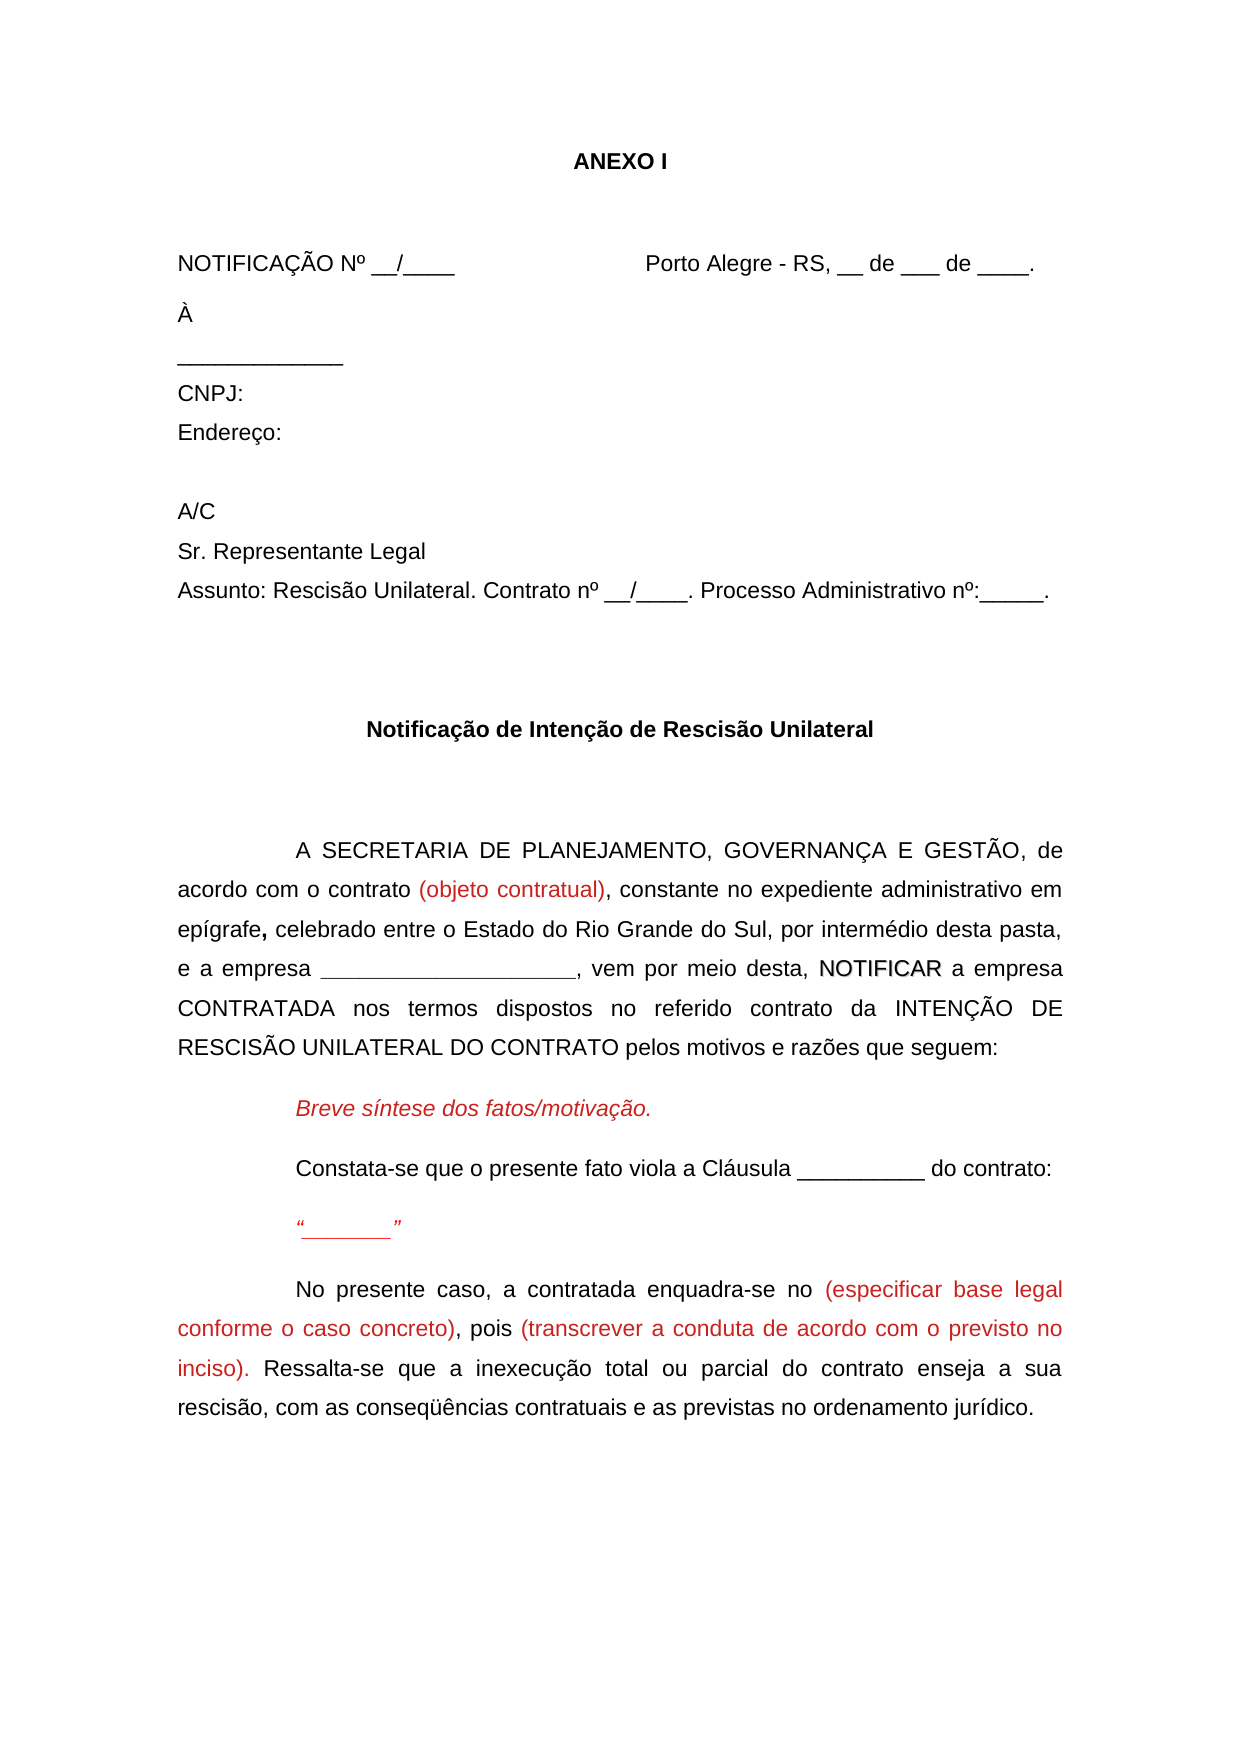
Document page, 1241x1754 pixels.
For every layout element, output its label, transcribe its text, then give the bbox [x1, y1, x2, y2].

text “_______” [295, 1215, 1063, 1242]
text Assunto: Rescisão Unilateral. Contrato nº __/____. Processo Administrativo nº:_____. [177, 577, 1063, 603]
text Constata-se que o presente fato viola a Cláusula __________ do contrato: [177, 1155, 1063, 1181]
text NOTIFICAÇÃO Nº __/____ Porto Alegre - RS, __ de ___ de ____. [177, 250, 1063, 276]
text À [177, 301, 1063, 327]
text No presente caso, a contratada enquadra-se no (especificar base legal conforme o caso concreto), pois (transcrever a conduta de acordo com o previsto no inciso). Ressalta-se que a inexecução total ou parcial do contrato enseja a sua rescisão, com as conseqüências contratuais e as previstas no ordenamento jurídico. [177, 1276, 1063, 1420]
text _____________ [177, 340, 1063, 367]
text CNPJ: [177, 380, 1063, 406]
text Notificação de Intenção de Rescisão Unilateral [177, 716, 1063, 743]
text A SECRETARIA DE PLANEJAMENTO, GOVERNANÇA E GESTÃO, de acordo com o contrato (objeto contratual), constante no expediente administrativo em epígrafe, celebrado entre o Estado do Rio Grande do Sul, por intermédio desta pasta, e a empresa ____________________, vem por meio desta, NOTIFICAR a empresa CONTRATADA nos termos dispostos no referido contrato da INTENÇÃO DE RESCISÃO UNILATERAL DO CONTRATO pelos motivos e razões que seguem: [177, 837, 1063, 1061]
text Breve síntese dos fatos/motivação. [177, 1095, 1063, 1121]
text ANEXO I [177, 148, 1063, 174]
text A/C [177, 498, 1063, 524]
text Endereço: [177, 419, 1063, 446]
text Sr. Representante Legal [177, 538, 1063, 564]
